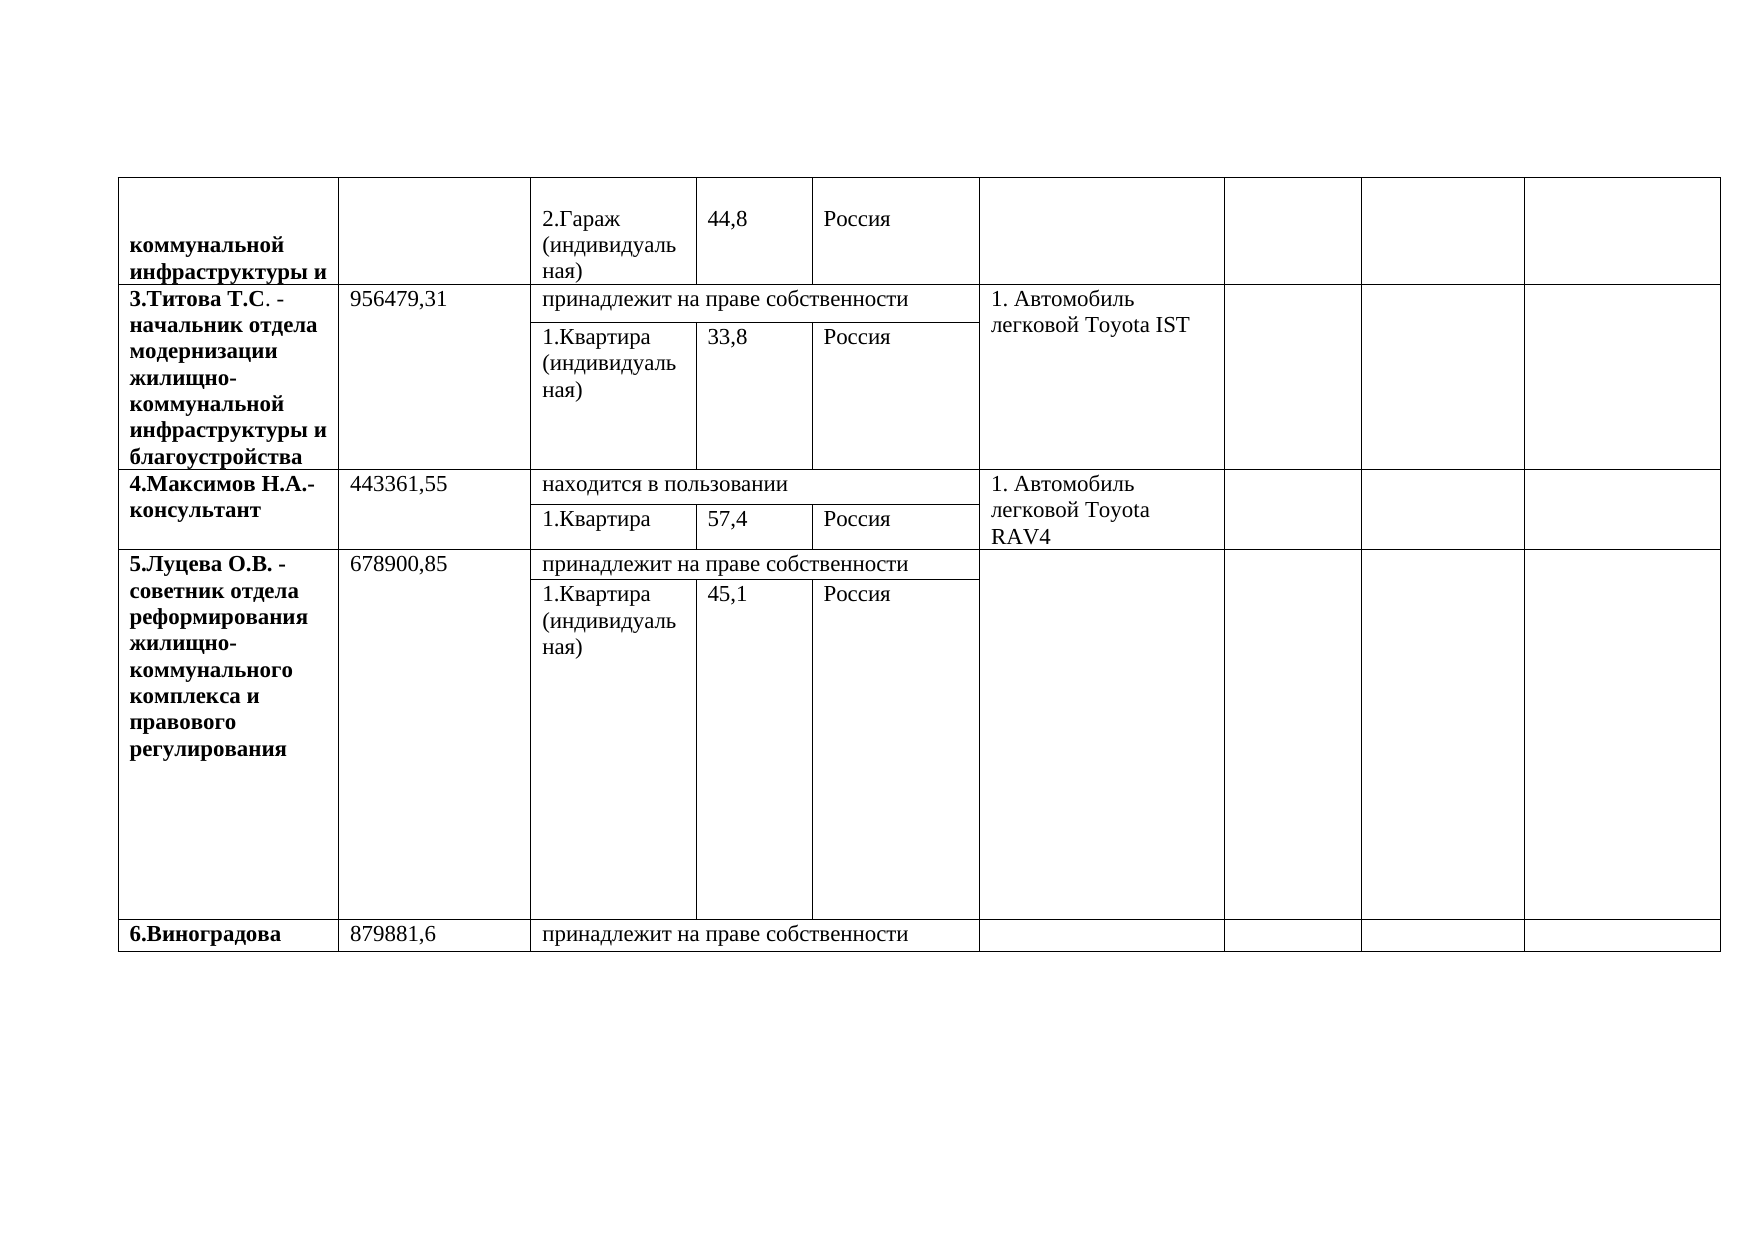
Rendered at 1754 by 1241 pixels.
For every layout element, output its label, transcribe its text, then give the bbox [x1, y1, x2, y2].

table_cell [1362, 920, 1524, 951]
table_cell [1225, 285, 1361, 469]
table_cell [119, 920, 338, 951]
table_cell 28,3 44,8 [697, 178, 812, 284]
table_cell 33,8 [697, 323, 812, 469]
table_cell принадлежит на праве собственности [531, 920, 979, 951]
table_cell принадлежит на праве собственности [531, 285, 979, 322]
table_cell 1. Автомобиль легковой Toyota RAV4 [980, 470, 1224, 549]
table_cell находится в пользовании [531, 470, 979, 504]
table_cell принадлежит на праве собственности [531, 550, 979, 579]
table_cell [1362, 285, 1524, 469]
table_cell [1225, 920, 1361, 951]
table_cell 1.Квартира (индивидуальная) [531, 323, 696, 469]
table_cell [1525, 920, 1720, 951]
table_cell Россия [813, 580, 979, 919]
table_cell 879881,6 [339, 920, 530, 951]
table_cell 4.Максимов Н.А.- консультант [119, 470, 338, 549]
table_cell 443361,55 [339, 470, 530, 549]
table_cell 5.Луцева О.В. - советник отдела реформирования жилищно-коммунального комплекса и правового регулирования [119, 550, 338, 919]
table_cell 3.Титова Т.С. - начальник отдела модернизации жилищно-коммунальной инфраструктуры и благоустройства [119, 285, 338, 469]
table_cell [1225, 470, 1361, 549]
table_cell [1362, 470, 1524, 549]
table_cell [1525, 470, 1720, 549]
table_cell [1525, 285, 1720, 469]
table_cell [1525, 550, 1720, 919]
table_cell Россия [813, 505, 979, 549]
table_cell [980, 920, 1224, 951]
table_cell [1225, 550, 1361, 919]
table_cell Россия [813, 323, 979, 469]
table_cell [980, 550, 1224, 919]
table_cell 1. Автомобиль легковой Toyota IST [980, 285, 1224, 469]
table_cell 956479,31 [339, 285, 530, 469]
table_cell 678900,85 [339, 550, 530, 919]
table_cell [531, 178, 696, 284]
table_cell 1.Квартира [531, 505, 696, 549]
table_cell [1362, 550, 1524, 919]
table_cell Россия Россия [813, 178, 979, 284]
table_cell 57,4 [697, 505, 812, 549]
table_cell 45,1 [697, 580, 812, 919]
table_cell 1.Квартира (индивидуальная) [531, 580, 696, 919]
